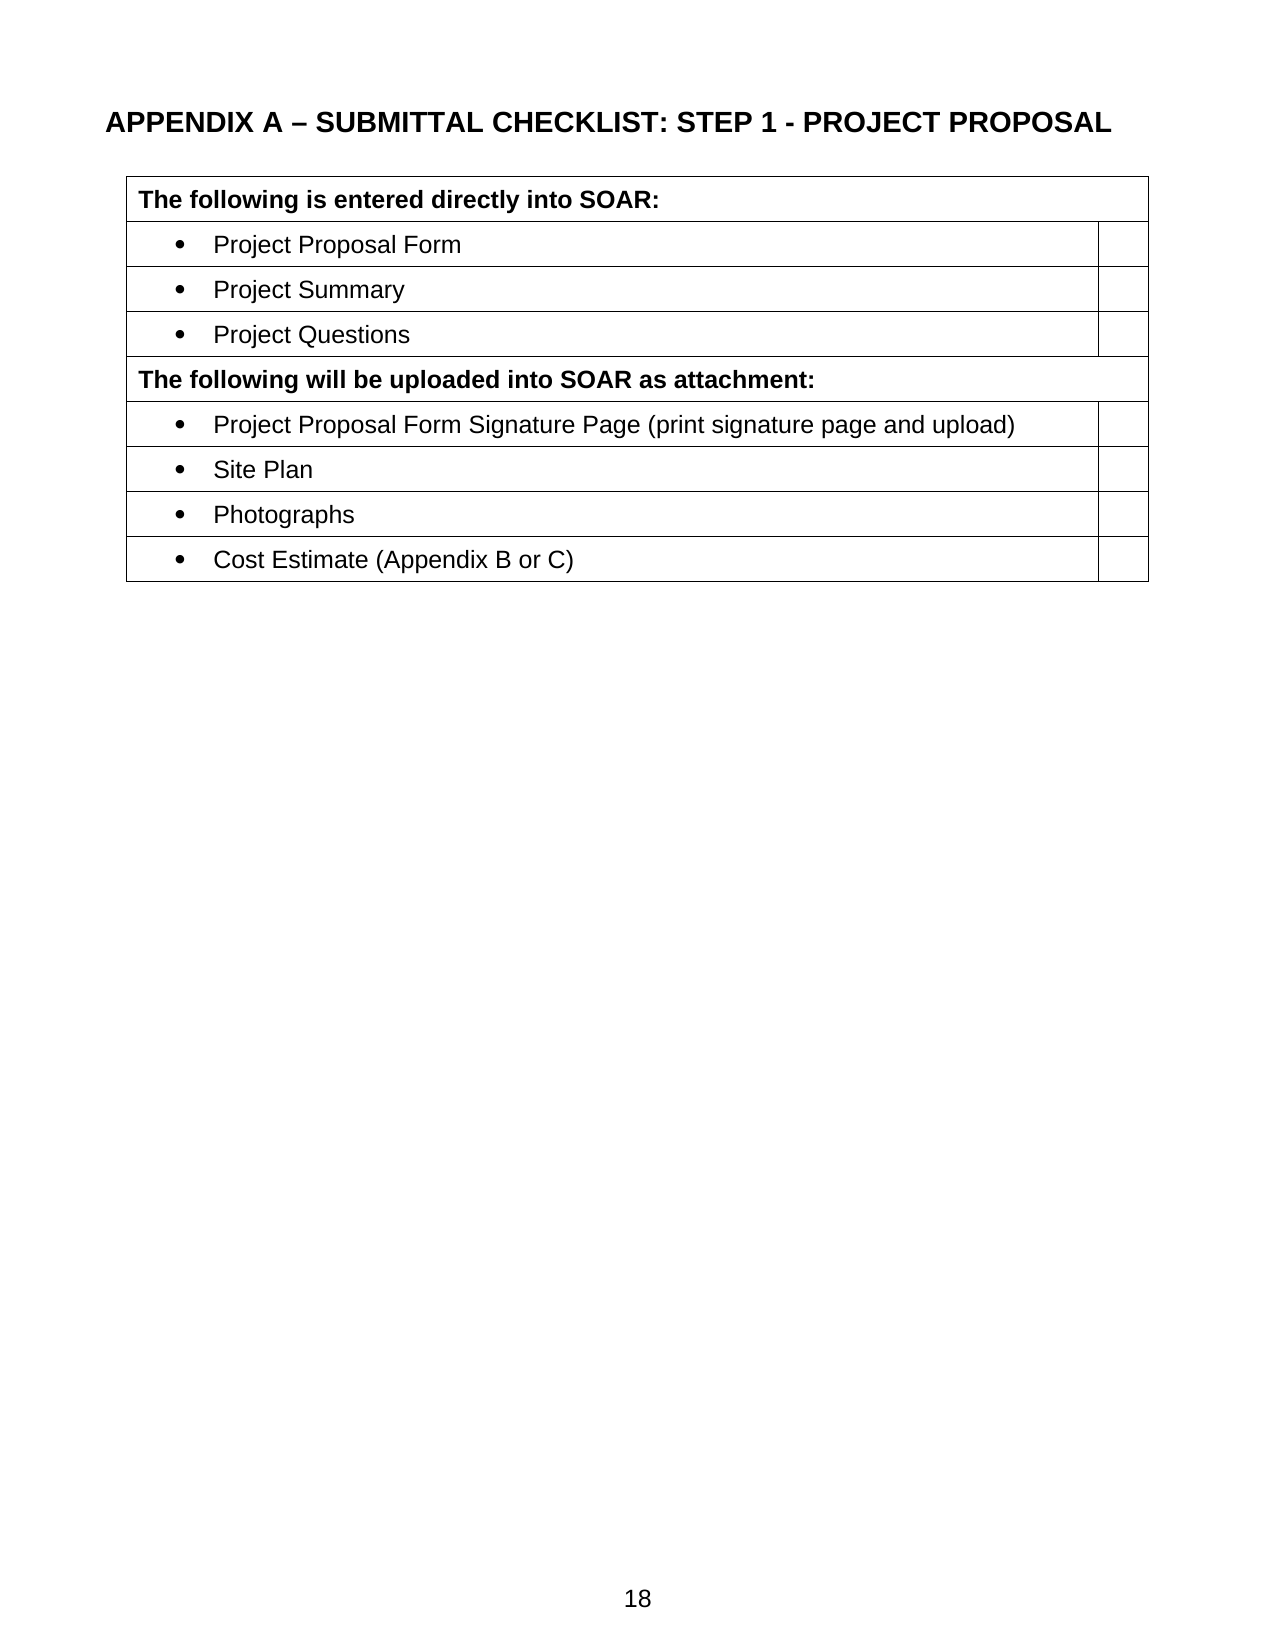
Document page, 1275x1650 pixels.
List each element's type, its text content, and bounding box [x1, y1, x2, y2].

table_cell Cost Estimate (Appendix B or C) [127, 537, 1098, 581]
table_cell [1099, 222, 1148, 266]
table_cell [1099, 312, 1148, 356]
table_cell [1099, 357, 1148, 401]
table_cell Site Plan [127, 447, 1098, 491]
table_header [1099, 177, 1148, 221]
table_cell Project Proposal Form Signature Page (print signature page and upload) [127, 402, 1098, 446]
subtitle APPENDIX A – submittal CHECKLIST: step 1 - project Proposal [105, 105, 1170, 138]
table_cell Photographs [127, 492, 1098, 536]
table_cell [1099, 402, 1148, 446]
table_cell The following will be uploaded into SOAR as attachment: [127, 357, 1099, 401]
table_cell Project Proposal Form [127, 222, 1098, 266]
table_header The following is entered directly into SOAR: [127, 177, 1099, 221]
table_cell [1099, 537, 1148, 581]
table_cell [1099, 447, 1148, 491]
table_cell [1099, 267, 1148, 311]
table_cell Project Questions [127, 312, 1098, 356]
table_cell [1099, 492, 1148, 536]
table_cell Project Summary [127, 267, 1098, 311]
